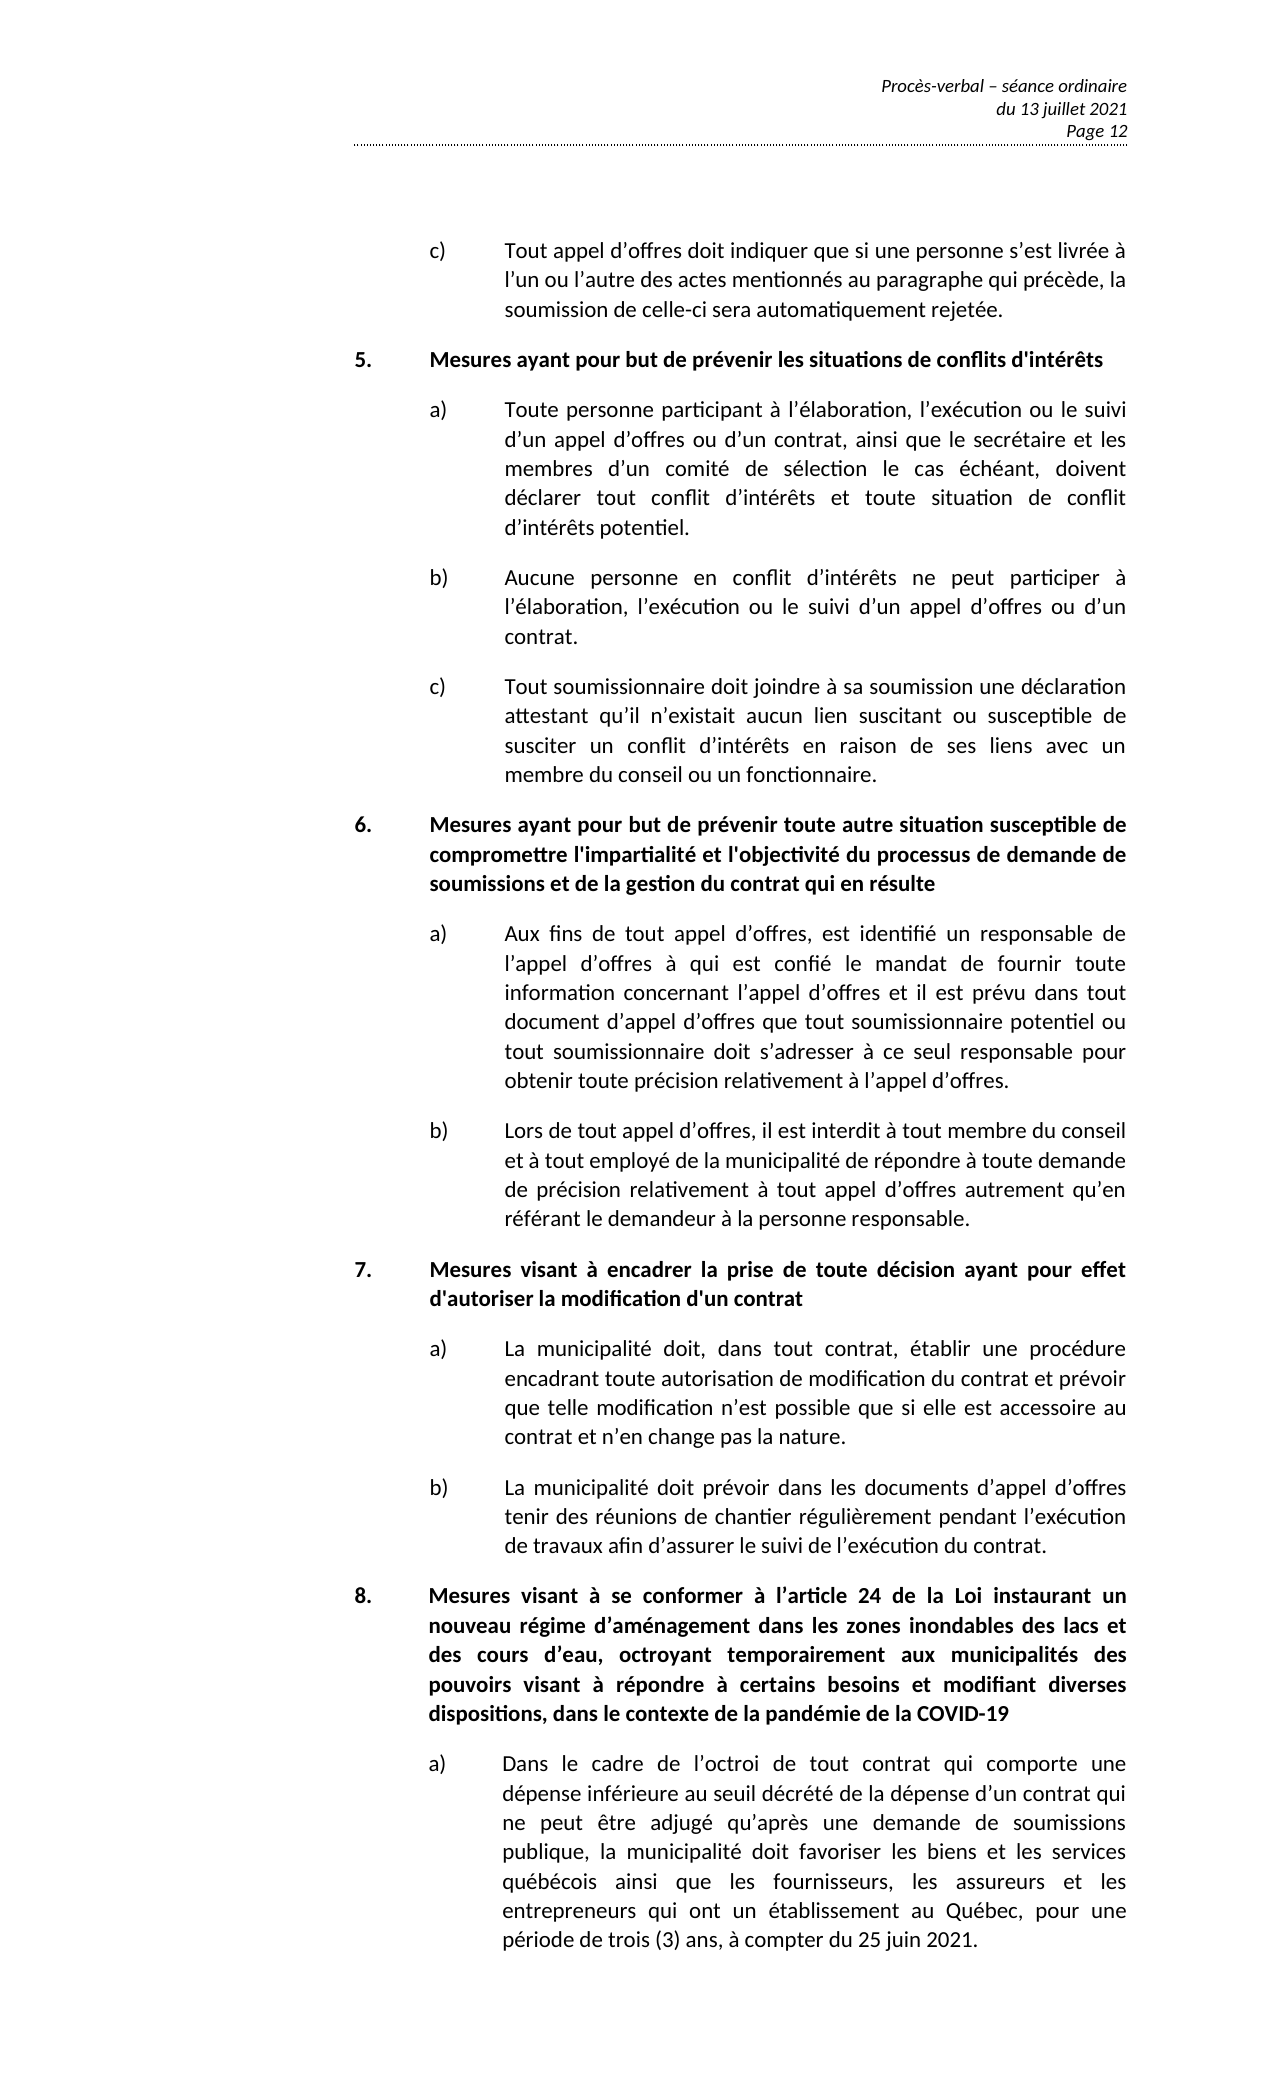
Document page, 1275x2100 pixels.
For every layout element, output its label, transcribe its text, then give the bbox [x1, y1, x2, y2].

text 7. Mesures visant à encadrer la prise de toute décision ayant pour effet d'autoriser la modification d'un contrat [354, 1255, 1127, 1312]
text 8. Mesures visant à se conformer à l’article 24 de la Loi instaurant un nouveau régime d’aménagement dans les zones inondables des lacs et des cours d’eau, octroyant temporairement aux municipalités des pouvoirs visant à répondre à certains besoins et modifiant diverses dispositions, dans le contexte de la pandémie de la COVID-19 [354, 1582, 1127, 1727]
text b) La municipalité doit prévoir dans les documents d’appel d’offres tenir des réunions de chantier régulièrement pendant l’exécution de travaux afin d’assurer le suivi de l’exécution du contrat. [354, 1473, 1127, 1559]
text 6. Mesures ayant pour but de prévenir toute autre situation susceptible de compromettre l'impartialité et l'objectivité du processus de demande de soumissions et de la gestion du contrat qui en résulte [354, 810, 1127, 897]
text a) Toute personne participant à l’élaboration, l’exécution ou le suivi d’un appel d’offres ou d’un contrat, ainsi que le secrétaire et les membres d’un comité de sélection le cas échéant, doivent déclarer tout conflit d’intérêts et toute situation de conflit d’intérêts potentiel. [354, 395, 1127, 541]
text a) Aux fins de tout appel d’offres, est identifié un responsable de l’appel d’offres à qui est confié le mandat de fournir toute information concernant l’appel d’offres et il est prévu dans tout document d’appel d’offres que tout soumissionnaire potentiel ou tout soumissionnaire doit s’adresser à ce seul responsable pour obtenir toute précision relativement à l’appel d’offres. [354, 919, 1127, 1094]
text a) La municipalité doit, dans tout contrat, établir une procédure encadrant toute autorisation de modification du contrat et prévoir que telle modification n’est possible que si elle est accessoire au contrat et n’en change pas la nature. [354, 1334, 1127, 1451]
text c) Tout appel d’offres doit indiquer que si une personne s’est livrée à l’un ou l’autre des actes mentionnés au paragraphe qui précède, la soumission de celle-ci sera automatiquement rejetée. [354, 236, 1127, 323]
text c) Tout soumissionnaire doit joindre à sa soumission une déclaration attestant qu’il n’existait aucun lien suscitant ou susceptible de susciter un conflit d’intérêts en raison de ses liens avec un membre du conseil ou un fonctionnaire. [354, 672, 1127, 788]
text b) Aucune personne en conflit d’intérêts ne peut participer à l’élaboration, l’exécution ou le suivi d’un appel d’offres ou d’un contrat. [354, 563, 1127, 650]
list Dans le cadre de l’octroi de tout contrat qui comporte une dépense inférieure au seuil décrété de la dépense d’un contrat qui ne peut être adjugé qu’après une demande de soumissions publique, la municipalité doit favoriser les biens et les services québécois ainsi que les fournisseurs, les assureurs et les entrepreneurs qui ont un établissement au Québec, pour une période de trois (3) ans, à compter du 25 juin 2021. [428, 1749, 1127, 1954]
text 5. Mesures ayant pour but de prévenir les situations de conflits d'intérêts [354, 345, 1127, 373]
text b) Lors de tout appel d’offres, il est interdit à tout membre du conseil et à tout employé de la municipalité de répondre à toute demande de précision relativement à tout appel d’offres autrement qu’en référant le demandeur à la personne responsable. [354, 1116, 1127, 1233]
